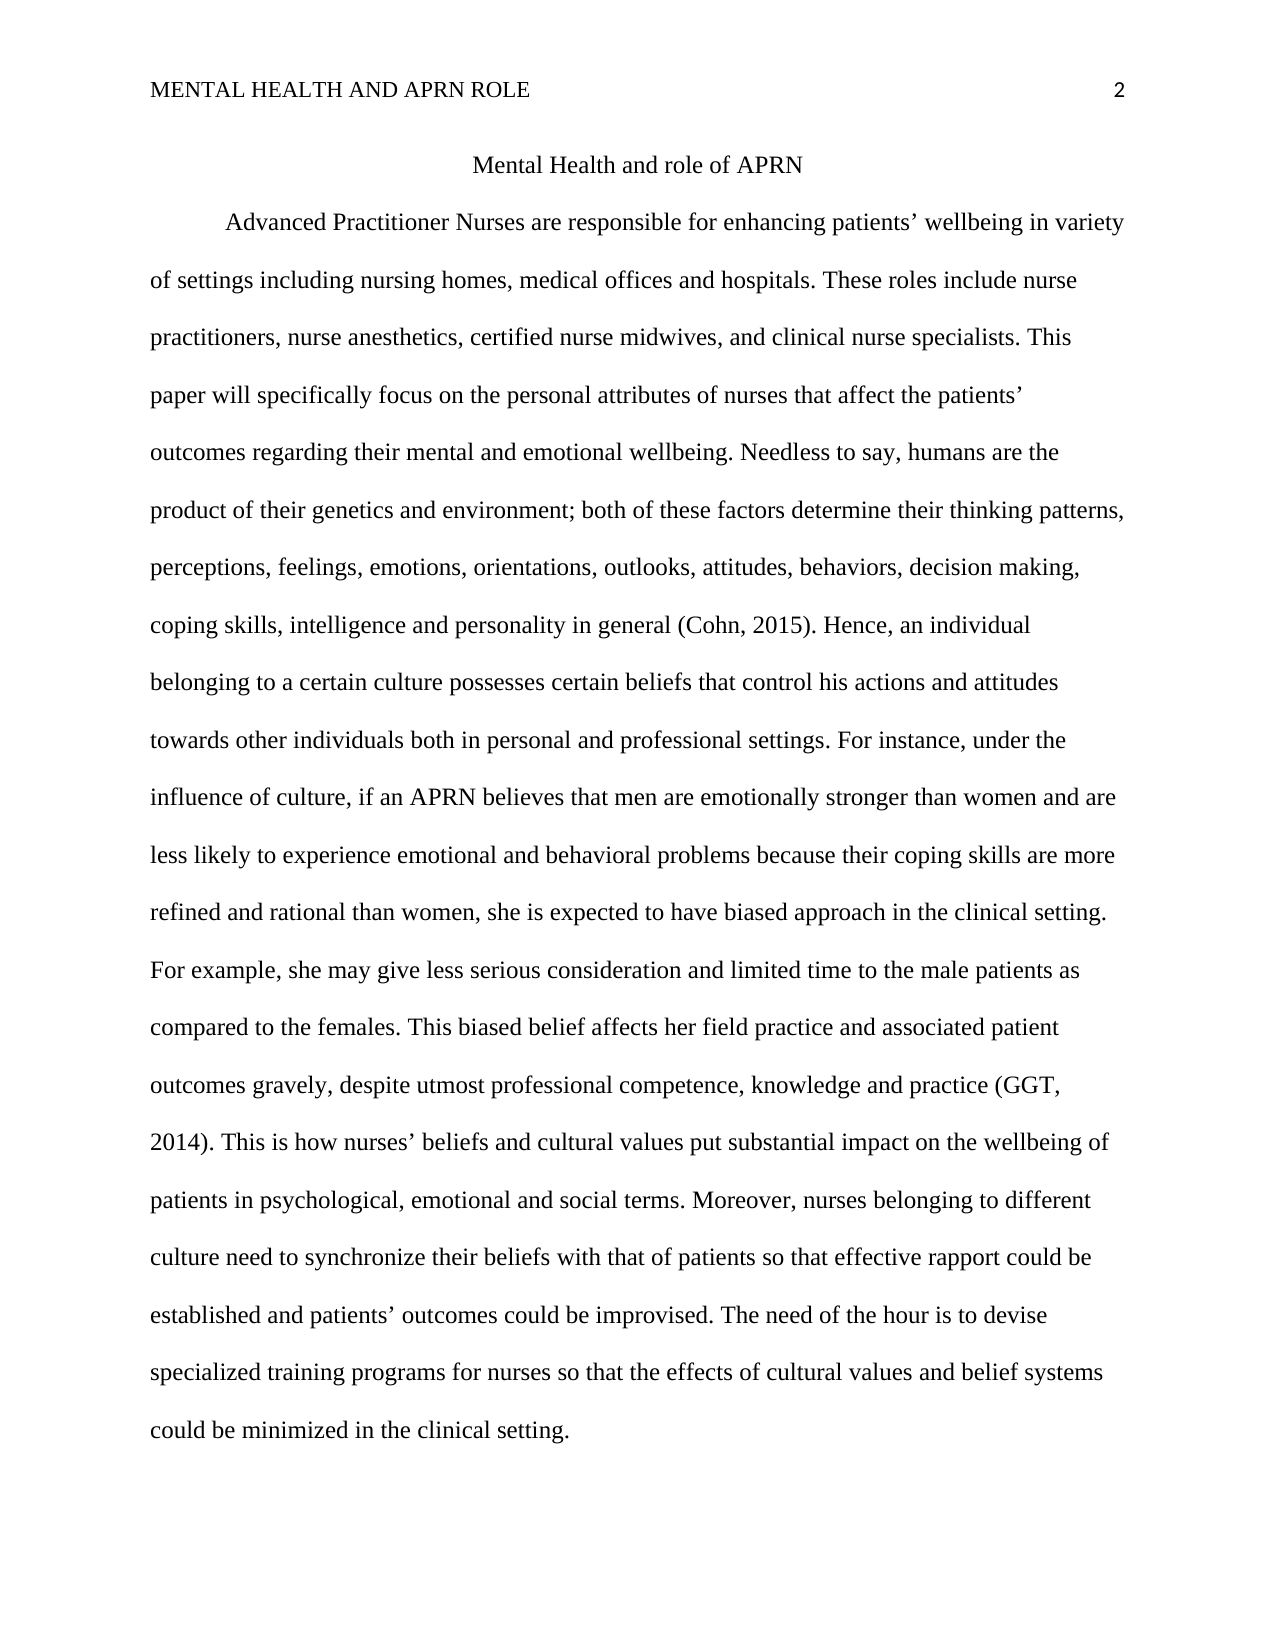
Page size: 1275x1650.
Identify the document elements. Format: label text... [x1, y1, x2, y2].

text Advanced Practitioner Nurses are responsible for enhancing patients’ wellbeing in variety of settings including nursing homes, medical offices and hospitals. These roles include nurse practitioners, nurse anesthetics, certified nurse midwives, and clinical nurse specialists. This paper will specifically focus on the personal attributes of nurses that affect the patients’ outcomes regarding their mental and emotional wellbeing. Needless to say, humans are the product of their genetics and environment; both of these factors determine their thinking patterns, perceptions, feelings, emotions, orientations, outlooks, attitudes, behaviors, decision making, coping skills, intelligence and personality in general (Cohn, 2015). Hence, an individual belonging to a certain culture possesses certain beliefs that control his actions and attitudes towards other individuals both in personal and professional settings. For instance, under the influence of culture, if an APRN believes that men are emotionally stronger than women and are less likely to experience emotional and behavioral problems because their coping skills are more refined and rational than women, she is expected to have biased approach in the clinical setting. For example, she may give less serious consideration and limited time to the male patients as compared to the females. This biased belief affects her field practice and associated patient outcomes gravely, despite utmost professional competence, knowledge and practice (GGT, 2014). This is how nurses’ beliefs and cultural values put substantial impact on the wellbeing of patients in psychological, emotional and social terms. Moreover, nurses belonging to different culture need to synchronize their beliefs with that of patients so that effective rapport could be established and patients’ outcomes could be improvised. The need of the hour is to devise specialized training programs for nurses so that the effects of cultural values and belief systems could be minimized in the clinical setting. [150, 207, 1125, 1444]
text Mental Health and role of APRN [150, 150, 1125, 179]
